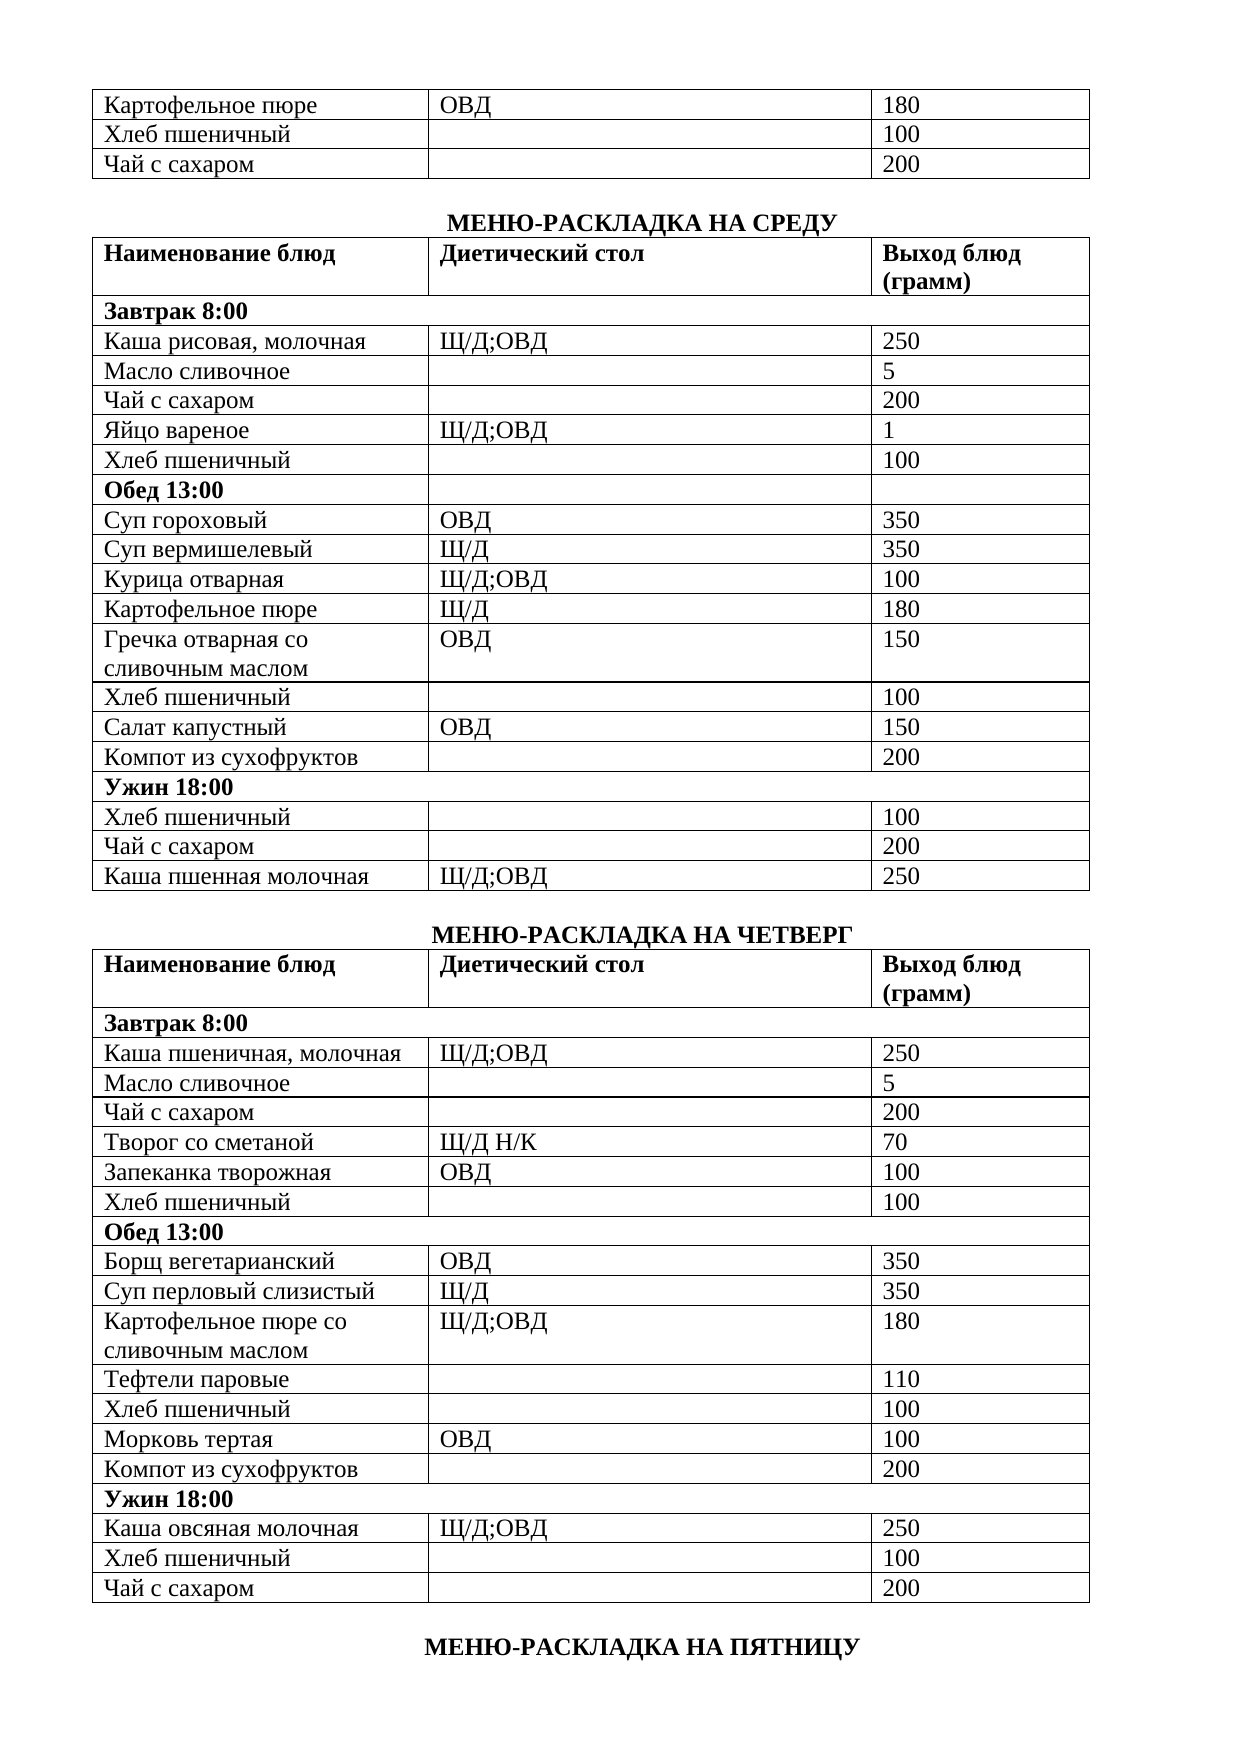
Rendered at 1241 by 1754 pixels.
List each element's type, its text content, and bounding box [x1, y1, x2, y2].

table_cell Щ/Д;ОВД [429, 1038, 871, 1067]
table_cell 350 [872, 505, 1089, 533]
table_cell Щ/Д [429, 594, 871, 623]
table_cell [429, 356, 871, 384]
table_cell Запеканка творожная [93, 1157, 428, 1186]
table_cell Чай с сахаром [93, 831, 428, 860]
table_cell 100 [872, 120, 1089, 148]
table_header Диетический стол [429, 950, 871, 1007]
table_cell Хлеб пшеничный [93, 445, 428, 474]
table_cell Щ/Д;ОВД [429, 326, 871, 355]
table_cell Творог со сметаной [93, 1127, 428, 1156]
table_cell 200 [872, 1454, 1089, 1483]
table_cell Щ/Д [429, 1276, 871, 1305]
table_cell 110 [872, 1365, 1089, 1393]
table_cell 1 [872, 415, 1089, 444]
table_cell Обед 13:00 [93, 475, 428, 504]
table_cell 70 [872, 1127, 1089, 1156]
table_cell [429, 742, 871, 771]
table_cell Картофельное пюре [93, 90, 428, 118]
table_cell [429, 149, 871, 178]
table_cell 250 [872, 1514, 1089, 1542]
table_cell 350 [872, 1276, 1089, 1305]
table_cell 100 [872, 1543, 1089, 1572]
table_cell Щ/Д [429, 535, 871, 563]
table_cell Компот из сухофруктов [93, 1454, 428, 1483]
table_cell [429, 1394, 871, 1423]
table_cell Курица отварная [93, 564, 428, 593]
table_cell ОВД [429, 712, 871, 741]
table_cell 200 [872, 1098, 1089, 1126]
table_cell ОВД [429, 624, 871, 681]
table_cell Щ/Д;ОВД [429, 1306, 871, 1363]
table_cell Каша пшенная молочная [93, 861, 428, 890]
table_cell 180 [872, 90, 1089, 118]
table_cell [429, 1365, 871, 1393]
table_cell [429, 1187, 871, 1216]
table_header Наименование блюд [93, 238, 428, 295]
table_cell Хлеб пшеничный [93, 1394, 428, 1423]
table_cell Хлеб пшеничный [93, 683, 428, 711]
table_cell Щ/Д Н/К [429, 1127, 871, 1156]
table_cell 100 [872, 1394, 1089, 1423]
table_cell Гречка отварная со сливочным маслом [93, 624, 428, 681]
table_cell 350 [872, 535, 1089, 563]
table_cell ОВД [429, 1424, 871, 1453]
table_cell 100 [872, 1187, 1089, 1216]
table_cell Яйцо вареное [93, 415, 428, 444]
table_cell ОВД [429, 90, 871, 118]
table_cell Хлеб пшеничный [93, 1187, 428, 1216]
table_cell Хлеб пшеничный [93, 802, 428, 830]
table_cell Щ/Д;ОВД [429, 1514, 871, 1542]
table_cell Тефтели паровые [93, 1365, 428, 1393]
table_cell 200 [872, 1573, 1089, 1602]
table_header Выход блюд (грамм) [872, 238, 1089, 295]
table_cell 5 [872, 1068, 1089, 1096]
table_cell Салат капустный [93, 712, 428, 741]
table_cell 250 [872, 861, 1089, 890]
table_cell 200 [872, 386, 1089, 414]
table_cell Хлеб пшеничный [93, 1543, 428, 1572]
table_cell [429, 683, 871, 711]
table_cell Чай с сахаром [93, 149, 428, 178]
table_cell Хлеб пшеничный [93, 120, 428, 148]
table_cell 250 [872, 1038, 1089, 1067]
table_cell ОВД [429, 505, 871, 533]
text МЕНЮ-РАСКЛАДКА НА ПЯТНИЦУ [103, 1632, 1181, 1660]
table_cell 200 [872, 149, 1089, 178]
table_cell Щ/Д;ОВД [429, 861, 871, 890]
table_cell [429, 475, 871, 504]
table_cell 5 [872, 356, 1089, 384]
table_cell Обед 13:00 [93, 1217, 1089, 1245]
table_cell [429, 802, 871, 830]
table_cell 180 [872, 1306, 1089, 1363]
table_cell 250 [872, 326, 1089, 355]
table_header Наименование блюд [93, 950, 428, 1007]
text МЕНЮ-РАСКЛАДКА НА ЧЕТВЕРГ [103, 920, 1181, 948]
table_cell 150 [872, 712, 1089, 741]
table_cell ОВД [429, 1157, 871, 1186]
table_cell [429, 831, 871, 860]
table_header Диетический стол [429, 238, 871, 295]
table_cell Борщ вегетарианский [93, 1246, 428, 1275]
table_cell 350 [872, 1246, 1089, 1275]
table_cell 150 [872, 624, 1089, 681]
table_cell [429, 1543, 871, 1572]
text МЕНЮ-РАСКЛАДКА НА СРЕДУ [103, 208, 1181, 237]
table_cell Компот из сухофруктов [93, 742, 428, 771]
table_cell [429, 120, 871, 148]
table_cell Щ/Д;ОВД [429, 415, 871, 444]
table_cell Суп вермишелевый [93, 535, 428, 563]
table_cell 200 [872, 742, 1089, 771]
table_cell [429, 445, 871, 474]
table_cell Каша пшеничная, молочная [93, 1038, 428, 1067]
table_cell Ужин 18:00 [93, 772, 1089, 801]
table_cell 100 [872, 445, 1089, 474]
table_header Выход блюд (грамм) [872, 950, 1089, 1007]
table_cell Чай с сахаром [93, 386, 428, 414]
table_cell Картофельное пюре со сливочным маслом [93, 1306, 428, 1363]
table_cell Морковь тертая [93, 1424, 428, 1453]
table_cell Масло сливочное [93, 1068, 428, 1096]
table_cell 100 [872, 802, 1089, 830]
table_cell 200 [872, 831, 1089, 860]
table_cell Завтрак 8:00 [93, 296, 1089, 325]
table_cell Чай с сахаром [93, 1098, 428, 1126]
table_cell Ужин 18:00 [93, 1484, 1089, 1512]
table_cell 100 [872, 683, 1089, 711]
table_cell Щ/Д;ОВД [429, 564, 871, 593]
table_cell 100 [872, 1157, 1089, 1186]
table_cell Чай с сахаром [93, 1573, 428, 1602]
table_cell ОВД [429, 1246, 871, 1275]
table_cell 180 [872, 594, 1089, 623]
table_cell [429, 386, 871, 414]
table_cell [429, 1454, 871, 1483]
table_cell 100 [872, 564, 1089, 593]
table_cell [872, 475, 1089, 504]
table_cell [429, 1098, 871, 1126]
table_cell [429, 1573, 871, 1602]
table_cell Каша рисовая, молочная [93, 326, 428, 355]
table_cell Суп перловый слизистый [93, 1276, 428, 1305]
table_cell Завтрак 8:00 [93, 1008, 1089, 1037]
table_cell [429, 1068, 871, 1096]
table_cell Суп гороховый [93, 505, 428, 533]
table_cell Каша овсяная молочная [93, 1514, 428, 1542]
table_cell 100 [872, 1424, 1089, 1453]
table_cell Картофельное пюре [93, 594, 428, 623]
table_cell Масло сливочное [93, 356, 428, 384]
